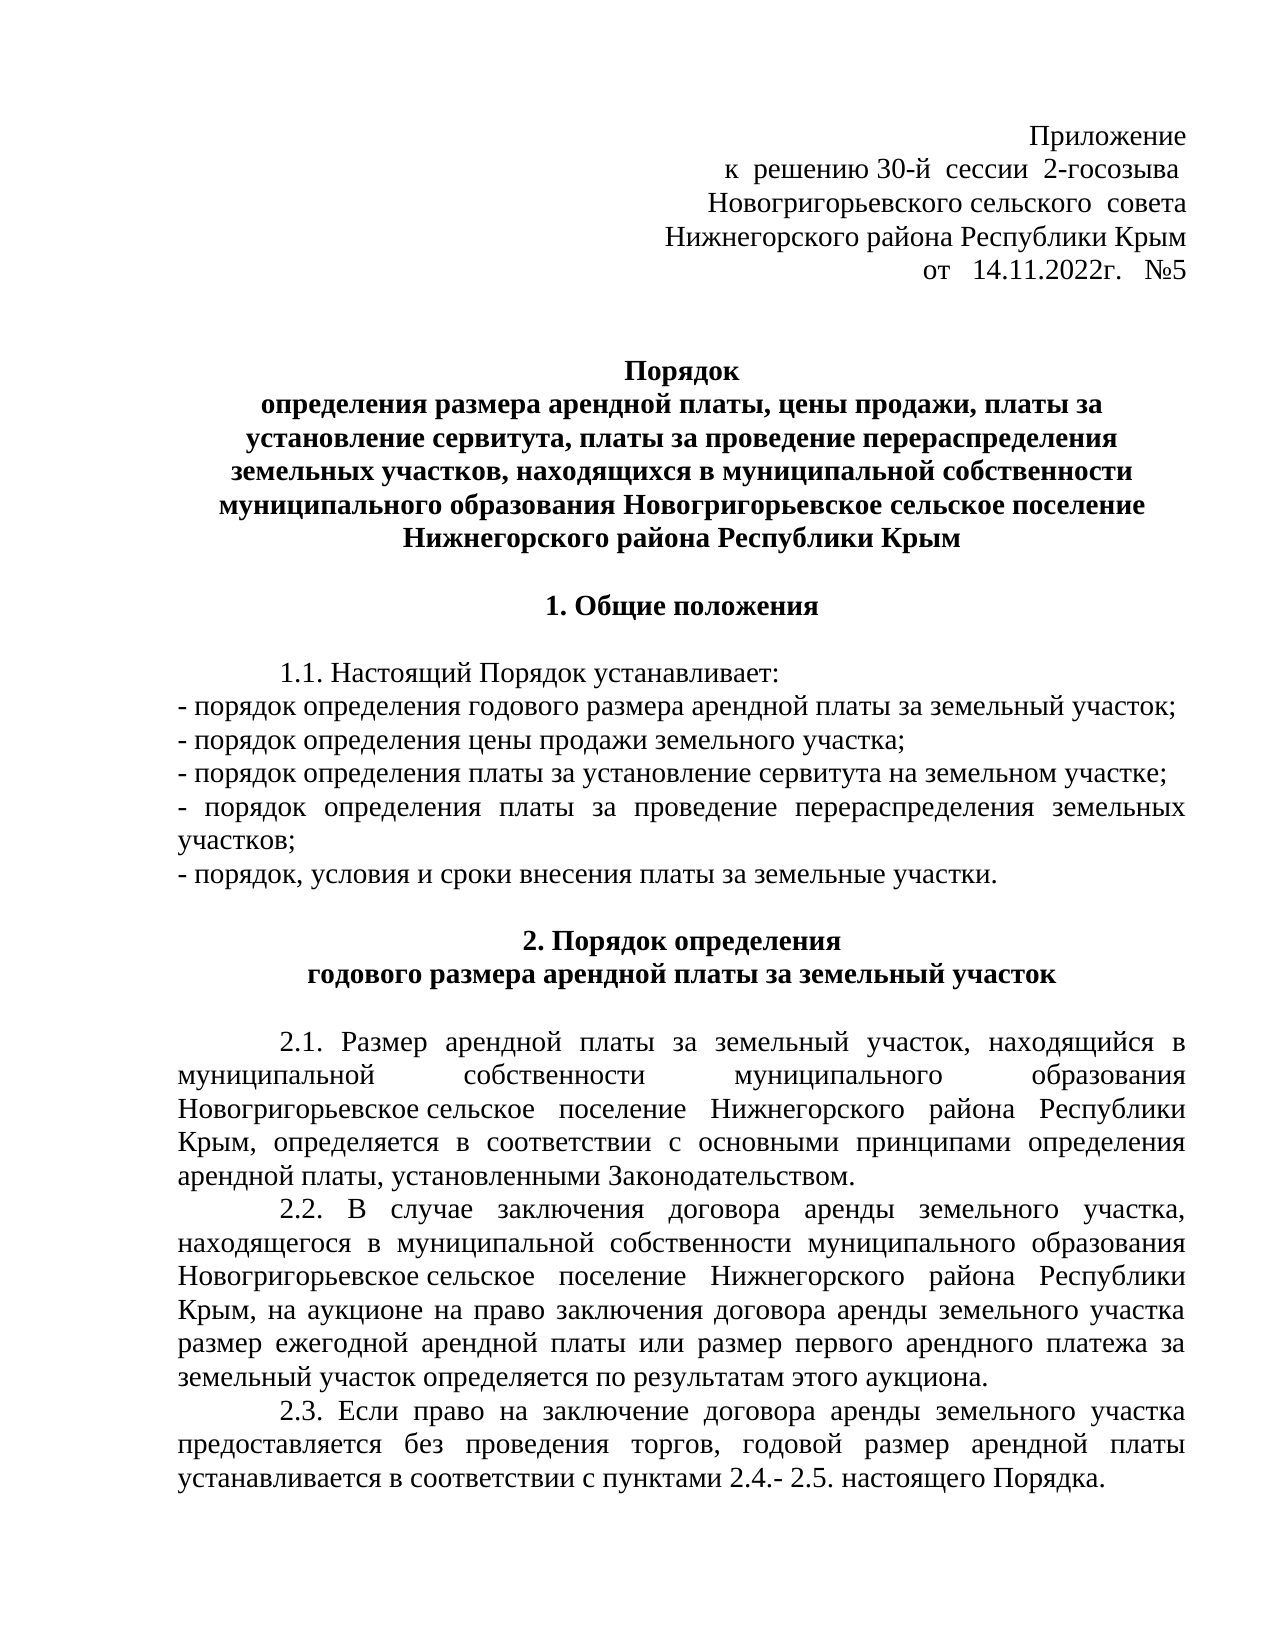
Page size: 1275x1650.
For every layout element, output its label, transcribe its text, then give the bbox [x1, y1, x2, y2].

text определения размера арендной платы, цены продажи, платы за установление сервитута, платы за проведение перераспределения земельных участков, находящихся в муниципальной собственности муниципального образования Новогригорьевское сельское поселение Нижнегорского района Республики Крым [177, 386, 1186, 554]
text - порядок определения платы за проведение перераспределения земельных участков; [177, 789, 1186, 856]
text Порядок [177, 353, 1186, 386]
text годового размера арендной платы за земельный участок [177, 957, 1186, 990]
text - порядок определения платы за установление сервитута на земельном участке; [177, 755, 1186, 789]
text 2.1. Размер арендной платы за земельный участок, находящийся в муниципальной собственности муниципального образования Новогригорьевское сельское поселение Нижнегорского района Республики Крым, определяется в соответствии с основными принципами определения арендной платы, установленными Законодательством. [177, 1024, 1186, 1191]
text Новогригорьевского сельского совета [177, 185, 1186, 219]
text - порядок, условия и сроки внесения платы за земельные участки. [177, 856, 1186, 889]
text от 14.11.2022г. №5 [177, 252, 1186, 286]
text 2. Порядок определения [177, 923, 1186, 957]
text Нижнегорского района Республики Крым [177, 219, 1186, 252]
text 1.1. Настоящий Порядок устанавливает: [177, 655, 1186, 688]
text 2.2. В случае заключения договора аренды земельного участка, находящегося в муниципальной собственности муниципального образования Новогригорьевское сельское поселение Нижнегорского района Республики Крым, на аукционе на право заключения договора аренды земельного участка размер ежегодной арендной платы или размер первого арендного платежа за земельный участок определяется по результатам этого аукциона. [177, 1191, 1186, 1393]
text 2.3. Если право на заключение договора аренды земельного участка предоставляется без проведения торгов, годовой размер арендной платы устанавливается в соответствии с пунктами 2.4.- 2.5. настоящего Порядка. [177, 1393, 1186, 1493]
text к решению 30-й сессии 2-госозыва [177, 152, 1186, 185]
text - порядок определения цены продажи земельного участка; [177, 722, 1186, 755]
text - порядок определения годового размера арендной платы за земельный участок; [177, 688, 1186, 722]
text 1. Общие положения [177, 588, 1186, 621]
text Приложение [177, 118, 1186, 152]
